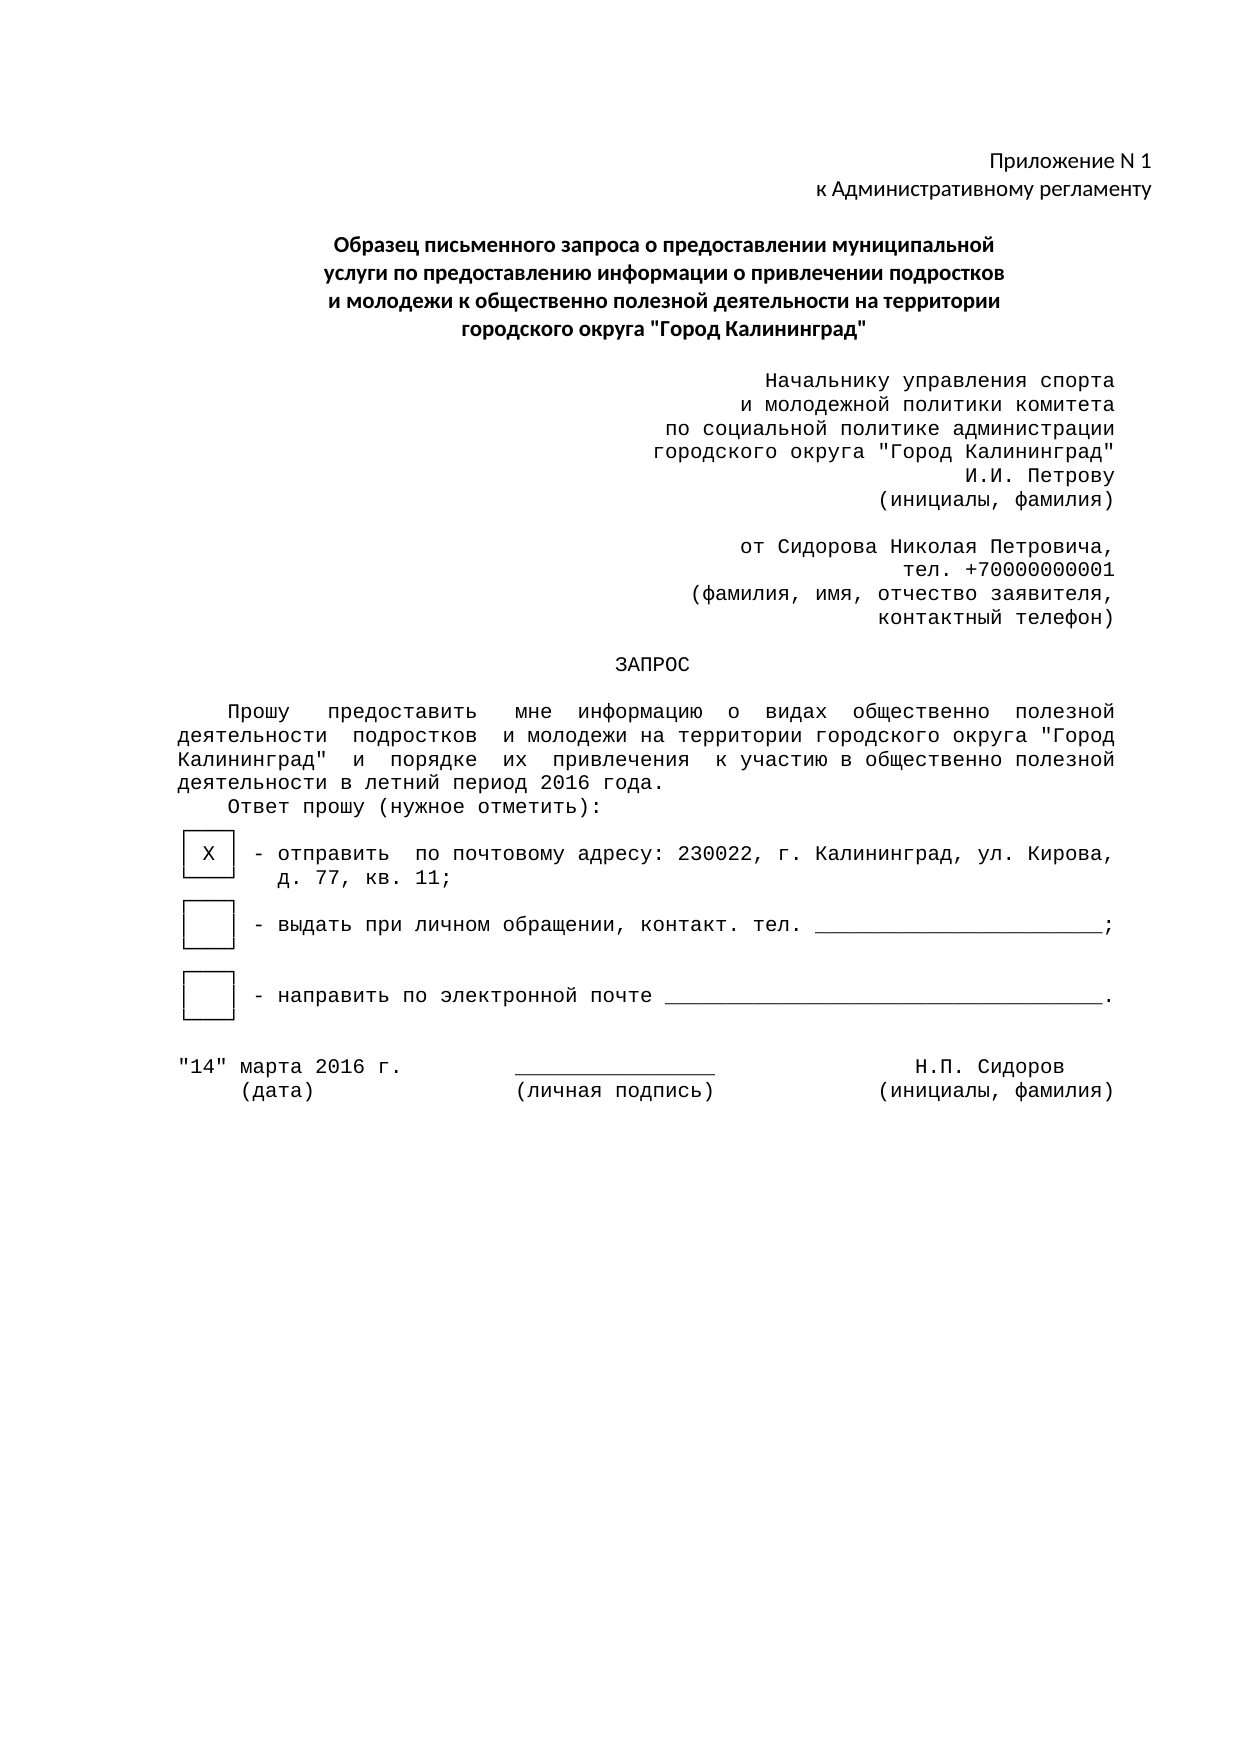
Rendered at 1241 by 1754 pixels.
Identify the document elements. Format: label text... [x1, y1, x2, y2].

text тел. +70000000001 [177, 559, 1152, 583]
text Приложение N 1 [177, 146, 1152, 174]
text по социальной политике администрации [177, 418, 1152, 441]
text к Административному регламенту [177, 174, 1152, 202]
text ЗАПРОС [177, 654, 1152, 678]
title Образец письменного запроса о предоставлении муниципальной [177, 230, 1152, 258]
title городского округа "Город Калининград" [177, 314, 1152, 342]
text деятельности в летний период 2016 года. [177, 772, 1152, 796]
text городского округа "Город Калининград" [177, 441, 1152, 465]
text Прошу предоставить мне информацию о видах общественно полезной [177, 701, 1152, 725]
text Ответ прошу (нужное отметить): [177, 796, 1152, 819]
text ┌───┐ [177, 819, 1152, 843]
title и молодежи к общественно полезной деятельности на территории [177, 286, 1152, 314]
text └───┘ [177, 1009, 1152, 1032]
text │ X │ - отправить по почтовому адресу: 230022, г. Калининград, ул. Кирова, [177, 843, 1152, 867]
text "14" марта 2016 г. ________________ Н.П. Сидоров [177, 1056, 1152, 1080]
text И.И. Петрову [177, 465, 1152, 488]
text └───┘ [177, 938, 1152, 961]
text │ │ - выдать при личном обращении, контакт. тел. _______________________; [177, 914, 1152, 938]
text (дата) (личная подпись) (инициалы, фамилия) [177, 1080, 1152, 1103]
title услуги по предоставлению информации о привлечении подростков [177, 258, 1152, 286]
text Начальнику управления спорта [177, 370, 1152, 394]
text Калининград" и порядке их привлечения к участию в общественно полезной [177, 749, 1152, 772]
text (фамилия, имя, отчество заявителя, [177, 583, 1152, 607]
text и молодежной политики комитета [177, 394, 1152, 418]
text └───┘ д. 77, кв. 11; [177, 867, 1152, 891]
text деятельности подростков и молодежи на территории городского округа "Город [177, 725, 1152, 749]
text ┌───┐ [177, 891, 1152, 914]
text (инициалы, фамилия) [177, 488, 1152, 512]
text │ │ - направить по электронной почте ___________________________________. [177, 985, 1152, 1009]
text от Сидорова Николая Петровича, [177, 536, 1152, 559]
text контактный телефон) [177, 607, 1152, 630]
text ┌───┐ [177, 961, 1152, 985]
